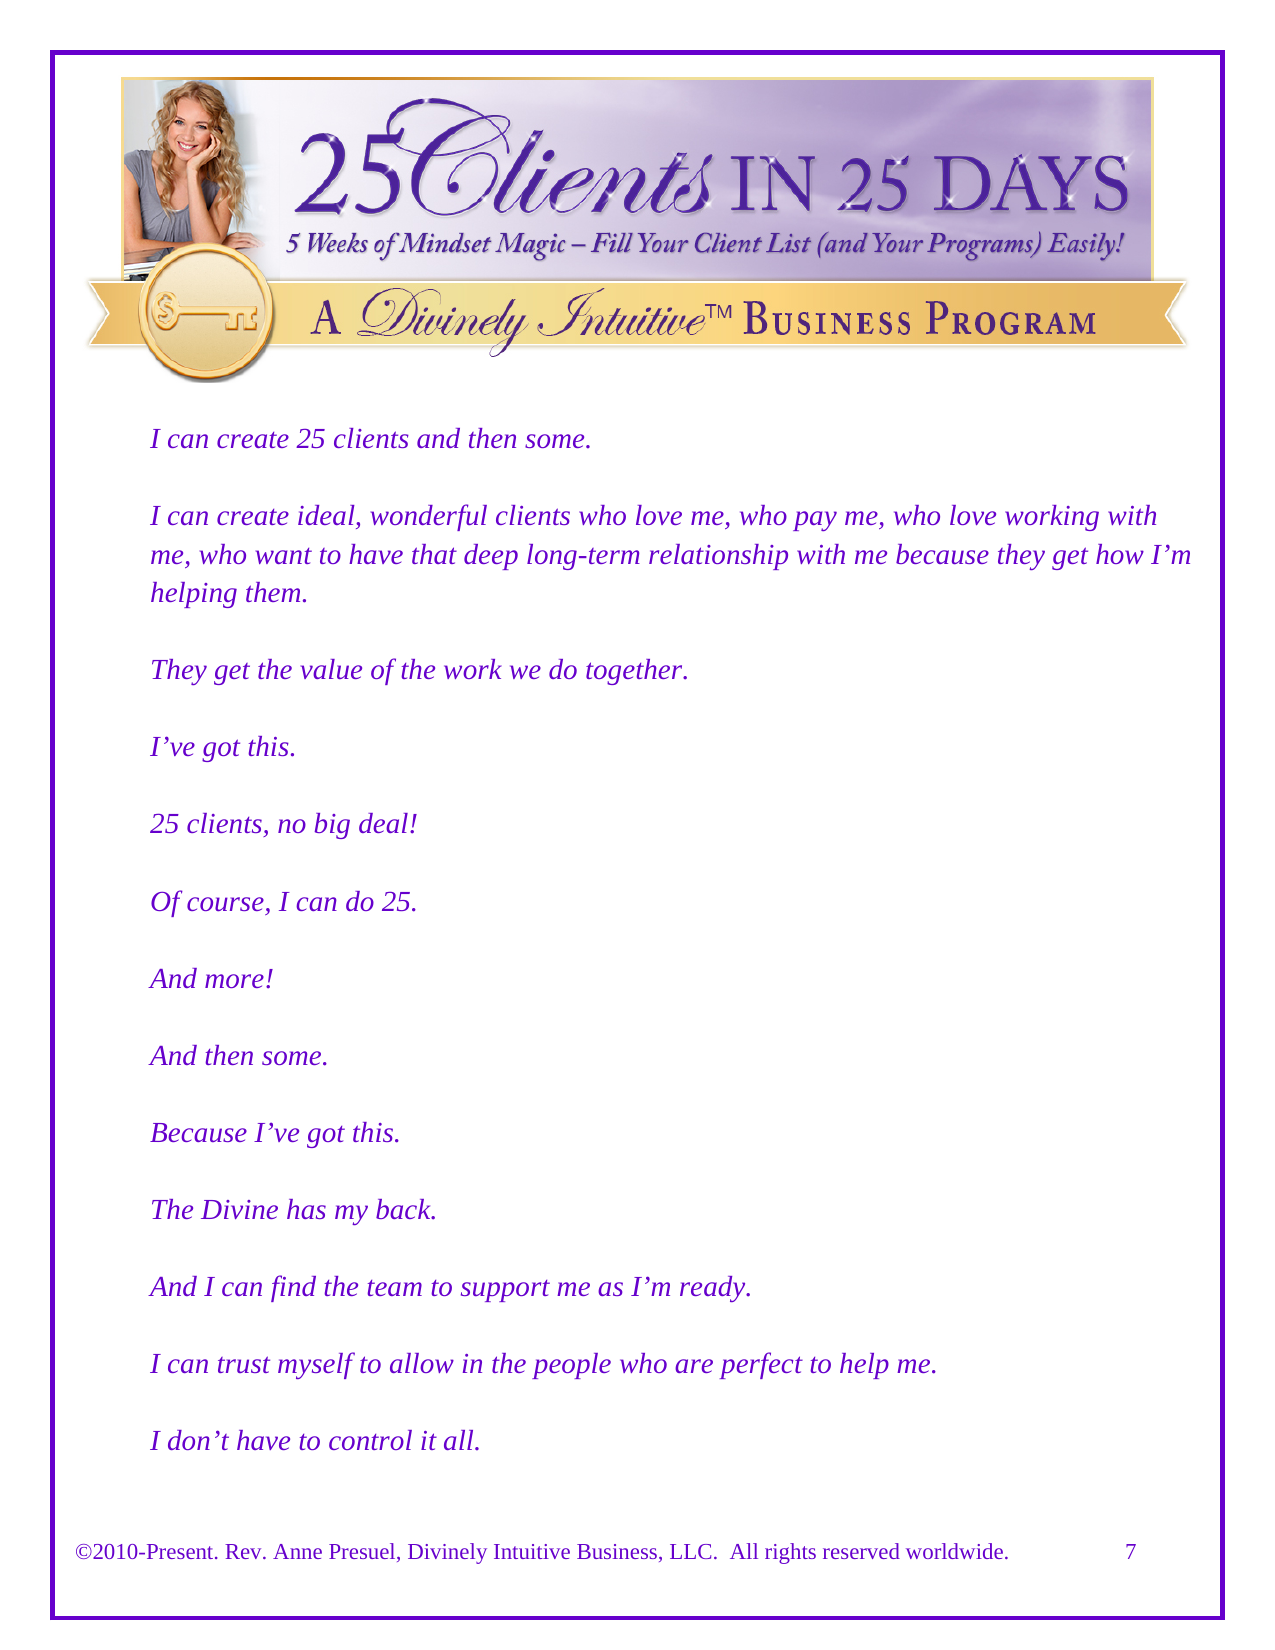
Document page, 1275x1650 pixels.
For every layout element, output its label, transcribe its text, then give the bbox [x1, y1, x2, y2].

text 25 clients, no big deal! [150, 807, 1200, 840]
text I don’t have to control it all. [150, 1423, 1200, 1457]
picture [75, 75, 1200, 383]
text Because I’ve got this. [150, 1115, 1200, 1148]
text I can trust myself to allow in the people who are perfect to help me. [150, 1346, 1200, 1380]
text And more! [150, 961, 1200, 994]
text They get the value of the work we do together. [150, 652, 1200, 686]
text Of course, I can do 25. [150, 884, 1200, 917]
text And then some. [150, 1038, 1200, 1071]
text The Divine has my back. [150, 1192, 1200, 1226]
text I can create ideal, wonderful clients who love me, who pay me, who love working with me, who want to have that deep long-term relationship with me because they get how I’m helping them. [150, 498, 1200, 609]
text I can create 25 clients and then some. [150, 421, 1200, 455]
text And I can find the team to support me as I’m ready. [150, 1269, 1200, 1303]
text I’ve got this. [150, 729, 1200, 763]
